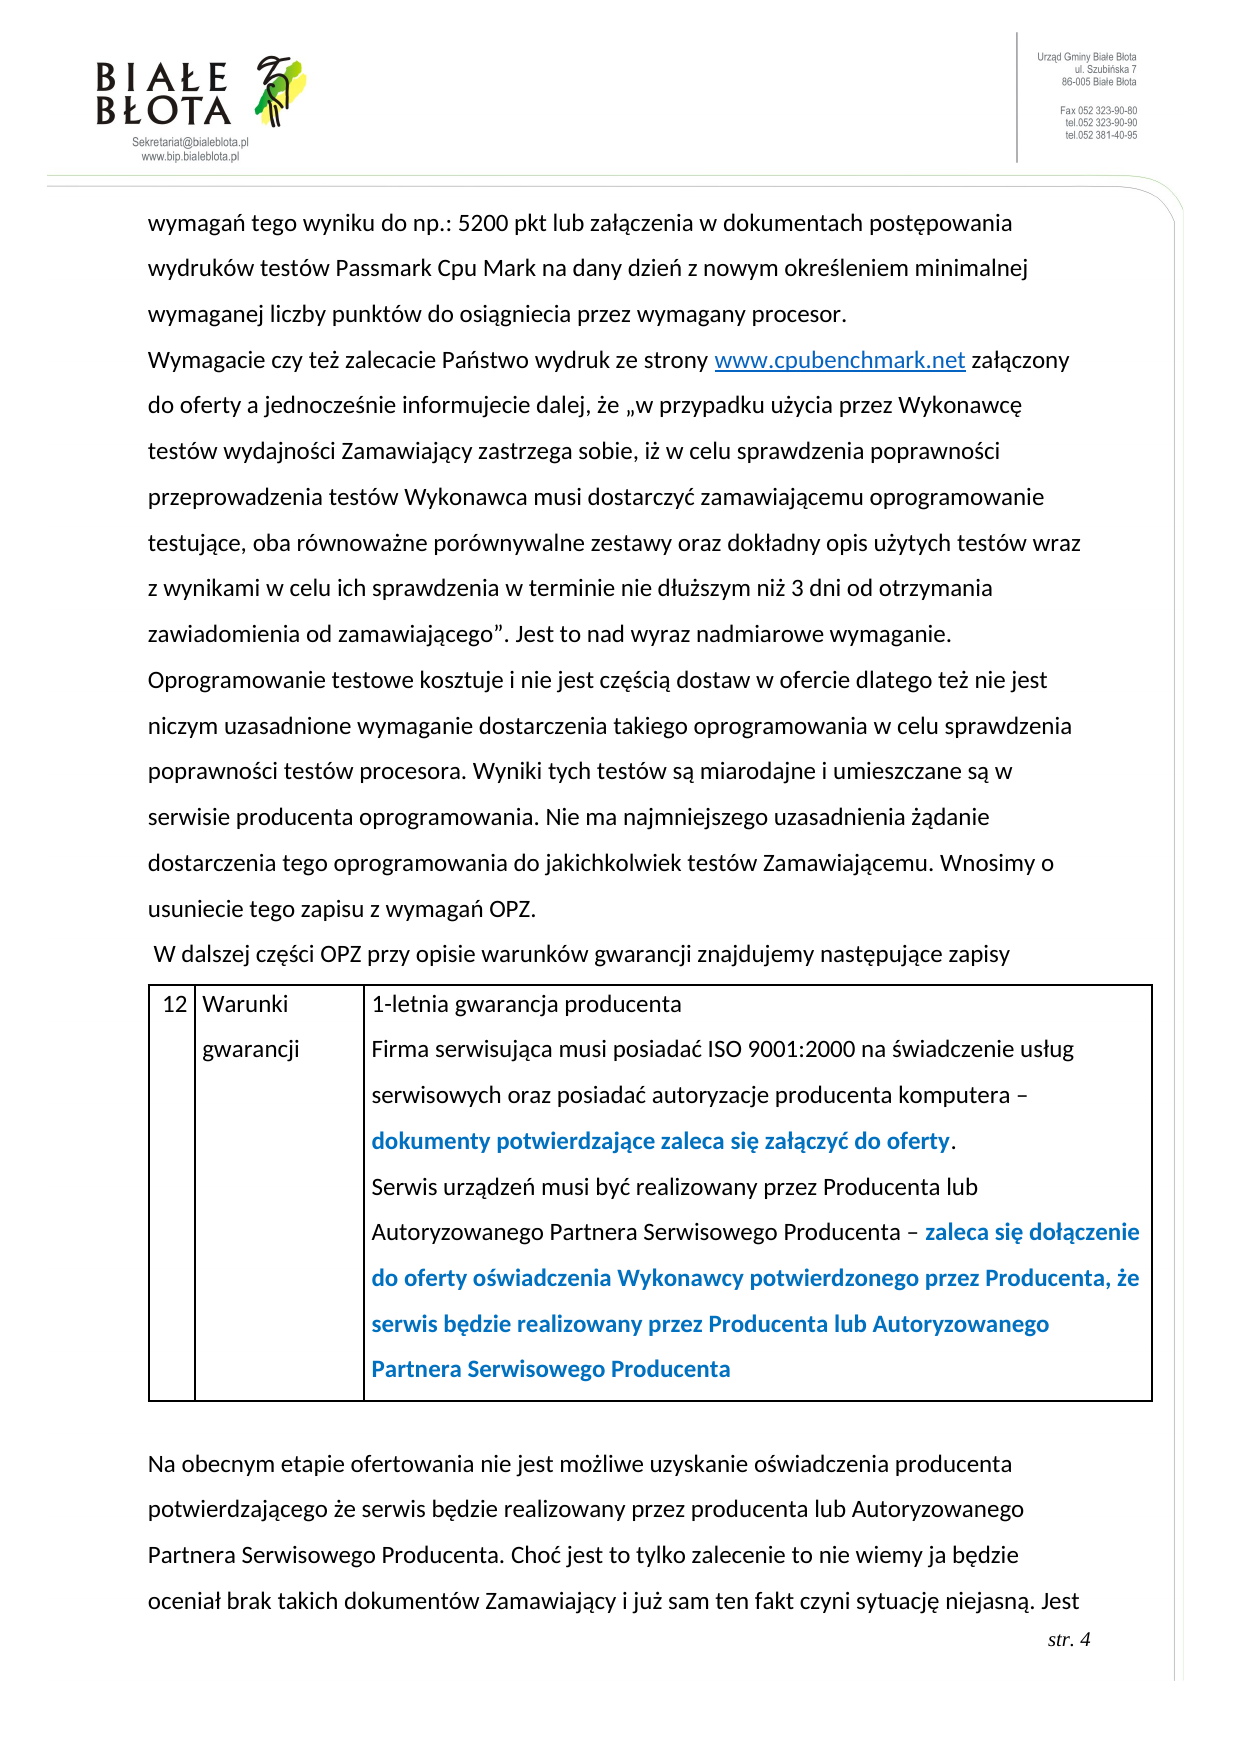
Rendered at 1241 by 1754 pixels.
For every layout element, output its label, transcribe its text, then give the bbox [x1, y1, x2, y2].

picture [46, 32, 1184, 1681]
text W dalszej części OPZ przy opisie warunków gwarancji znajdujemy następujące zapisy [148, 938, 1092, 969]
text Wymagacie czy też zalecacie Państwo wydruk ze strony www.cpubenchmark.net załączony do oferty a jednocześnie informujecie dalej, że „w przypadku użycia przez Wykonawcę testów wydajności Zamawiający zastrzega sobie, iż w celu sprawdzenia poprawności przeprowadzenia testów Wykonawca musi dostarczyć zamawiającemu oprogramowanie testujące, oba równoważne porównywalne zestawy oraz dokładny opis użytych testów wraz z wynikami w celu ich sprawdzenia w terminie nie dłuższym niż 3 dni od otrzymania zawiadomienia od zamawiającego”. Jest to nad wyraz nadmiarowe wymaganie. Oprogramowanie testowe kosztuje i nie jest częścią dostaw w ofercie dlatego też nie jest niczym uzasadnione wymaganie dostarczenia takiego oprogramowania w celu sprawdzenia poprawności testów procesora. Wyniki tych testów są miarodajne i umieszczane są w serwisie producenta oprogramowania. Nie ma najmniejszego uzasadnienia żądanie dostarczenia tego oprogramowania do jakichkolwiek testów Zamawiającemu. Wnosimy o usuniecie tego zapisu z wymagań OPZ. [148, 344, 1092, 923]
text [148, 1448, 1092, 1616]
table_header 1-letnia gwarancja producenta Firma serwisująca musi posiadać ISO 9001:2000 na świadczenie usług serwisowych oraz posiadać autoryzacje producenta komputera – dokumenty potwierdzające zaleca się załączyć do oferty. Serwis urządzeń musi być realizowany przez Producenta lub Autoryzowanego Partnera Serwisowego Producenta – zaleca się dołączenie do oferty oświadczenia Wykonawcy potwierdzonego przez Producenta, że serwis będzie realizowany przez Producenta lub Autoryzowanego Partnera Serwisowego Producenta [365, 986, 1151, 1400]
table_header 12 [150, 986, 194, 1400]
table_header Warunki gwarancji [196, 986, 363, 1400]
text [148, 207, 1092, 329]
